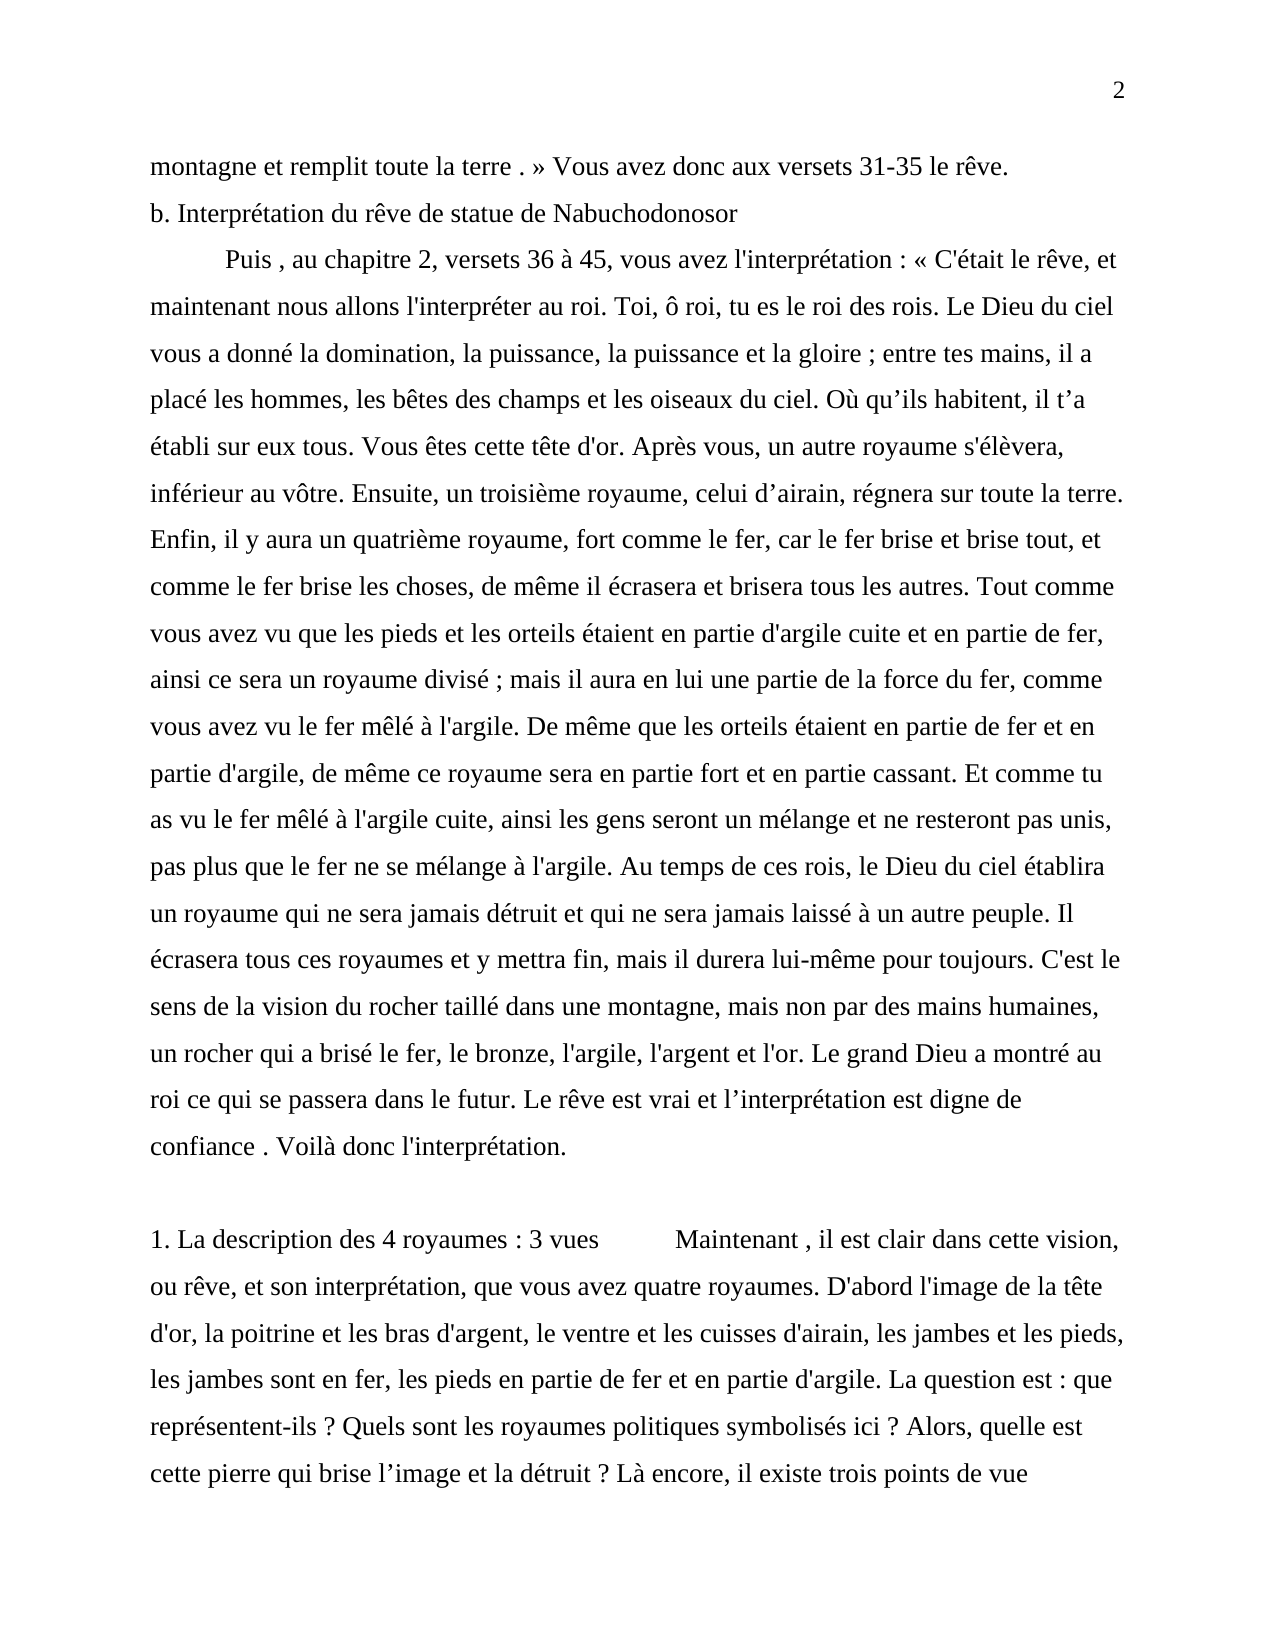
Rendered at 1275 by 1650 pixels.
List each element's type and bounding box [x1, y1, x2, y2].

text [150, 150, 1125, 1488]
